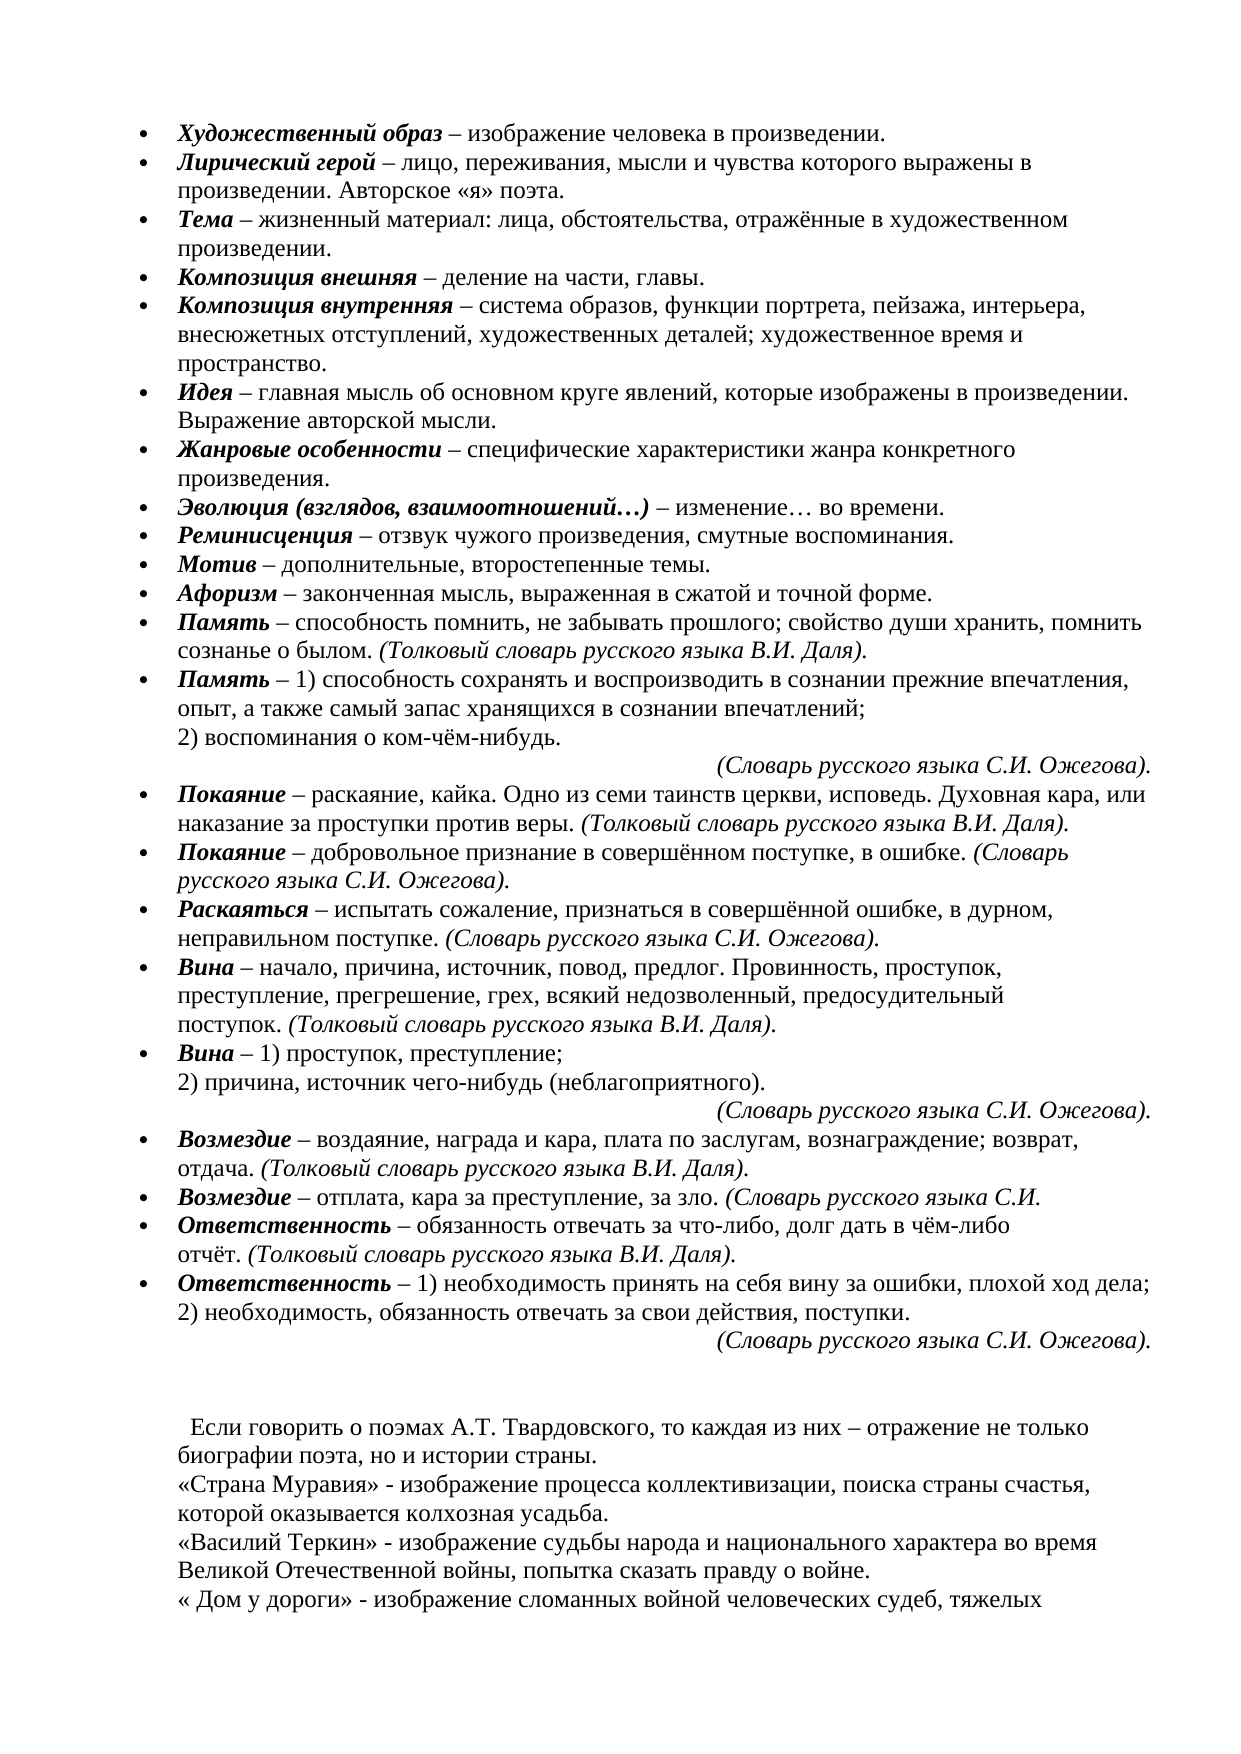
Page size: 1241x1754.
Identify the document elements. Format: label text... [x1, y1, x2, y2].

text « Дом у дороги» - изображение сломанных войной человеческих судеб, тяжелых [177, 1584, 1152, 1613]
text (Словарь русского языка С.И. Ожегова). [177, 1326, 1152, 1354]
text 2) воспоминания о ком-чём-нибудь. [177, 722, 1152, 751]
list Композиция внешняя – деление на части, главы. [140, 262, 1152, 291]
list Память – 1) способность сохранять и воспроизводить в сознании прежние впечатления, опыт, а также самый запас хранящихся в сознании впечатлений; [140, 664, 1152, 722]
list Реминисценция – отзвук чужого произведения, смутные воспоминания. [140, 521, 1152, 549]
list Эволюция (взглядов, взаимоотношений…) – изменение… во времени. [140, 492, 1152, 521]
list Ответственность – обязанность отвечать за что-либо, долг дать в чём-либо отчёт. (Толковый словарь русского языка В.И. Даля). [140, 1211, 1152, 1268]
text «Василий Теркин» - изображение судьбы народа и национального характера во время [177, 1527, 1152, 1556]
list Ответственность – 1) необходимость принять на себя вину за ошибки, плохой ход дела; 2) необходимость, обязанность отвечать за свои действия, поступки. [140, 1268, 1152, 1326]
text Великой Отечественной войны, попытка сказать правду о войне. [177, 1556, 1152, 1584]
list Покаяние – добровольное признание в совершённом поступке, в ошибке. (Словарь русского языка С.И. Ожегова). [140, 837, 1152, 894]
text «Страна Муравия» - изображение процесса коллективизации, поиска страны счастья, которой оказывается колхозная усадьба. [177, 1469, 1152, 1527]
list Жанровые особенности – специфические характеристики жанра конкретного произведения. [140, 434, 1152, 492]
list Память – способность помнить, не забывать прошлого; свойство души хранить, помнить сознанье о былом. (Толковый словарь русского языка В.И. Даля). [140, 607, 1152, 664]
list Композиция внутренняя – система образов, функции портрета, пейзажа, интерьера, внесюжетных отступлений, художественных деталей; художественное время и пространство. [140, 291, 1152, 377]
text 2) причина, источник чего-нибудь (неблагоприятного). [177, 1067, 1152, 1096]
text Если говорить о поэмах А.Т. Твардовского, то каждая из них – отражение не только биографии поэта, но и истории страны. [177, 1412, 1152, 1469]
text (Словарь русского языка С.И. Ожегова). [177, 751, 1152, 779]
list Художественный образ – изображение человека в произведении. [140, 118, 1152, 147]
list Мотив – дополнительные, второстепенные темы. [140, 549, 1152, 578]
list Вина – начало, причина, источник, повод, предлог. Провинность, проступок, преступление, прегрешение, грех, всякий недозволенный, предосудительный поступок. (Толковый словарь русского языка В.И. Даля). [140, 952, 1152, 1038]
list Афоризм – законченная мысль, выраженная в сжатой и точной форме. [140, 578, 1152, 607]
list Лирический герой – лицо, переживания, мысли и чувства которого выражены в произведении. Авторское «я» поэта. [140, 147, 1152, 204]
text (Словарь русского языка С.И. Ожегова). [177, 1096, 1152, 1124]
list Раскаяться – испытать сожаление, признаться в совершённой ошибке, в дурном, неправильном поступке. (Словарь русского языка С.И. Ожегова). [140, 894, 1152, 952]
list Вина – 1) проступок, преступление; [140, 1038, 1152, 1067]
list Покаяние – раскаяние, кайка. Одно из семи таинств церкви, исповедь. Духовная кара, или наказание за проступки против веры. (Толковый словарь русского языка В.И. Даля). [140, 779, 1152, 837]
list Идея – главная мысль об основном круге явлений, которые изображены в произведении. Выражение авторской мысли. [140, 377, 1152, 434]
list Возмездие – отплата, кара за преступление, за зло. (Словарь русского языка С.И. [140, 1182, 1152, 1211]
list Тема – жизненный материал: лица, обстоятельства, отражённые в художественном произведении. [140, 204, 1152, 262]
list Возмездие – воздаяние, награда и кара, плата по заслугам, вознаграждение; возврат, отдача. (Толковый словарь русского языка В.И. Даля). [140, 1124, 1152, 1182]
